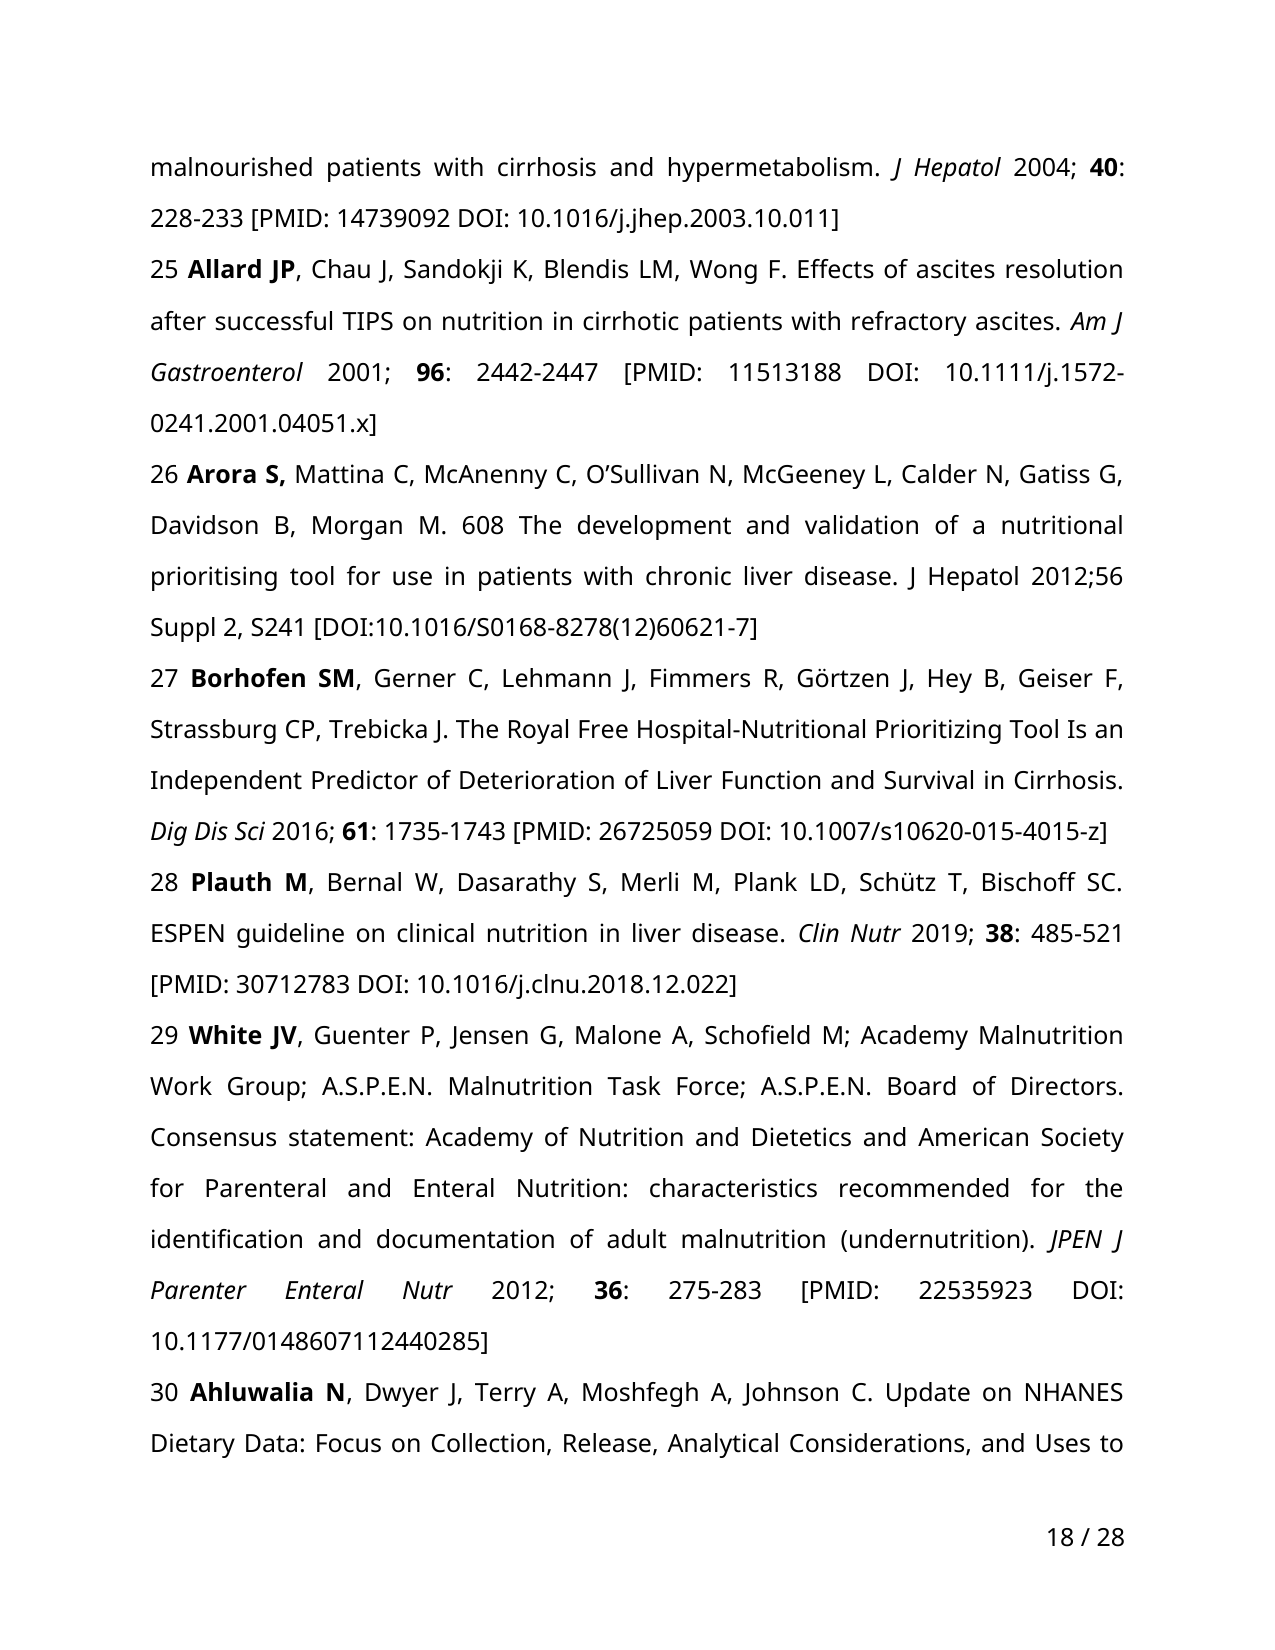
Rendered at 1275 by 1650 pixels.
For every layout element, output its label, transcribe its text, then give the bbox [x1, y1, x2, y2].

text 25 Allard JP, Chau J, Sandokji K, Blendis LM, Wong F. Effects of ascites resolution after successful TIPS on nutrition in cirrhotic patients with refractory ascites. Am J Gastroenterol 2001; 96: 2442-2447 [PMID: 11513188 DOI: 10.1111/j.1572-0241.2001.04051.x] [150, 252, 1125, 439]
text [150, 150, 1125, 235]
text 27 Borhofen SM, Gerner C, Lehmann J, Fimmers R, Görtzen J, Hey B, Geiser F, Strassburg CP, Trebicka J. The Royal Free Hospital-Nutritional Prioritizing Tool Is an Independent Predictor of Deterioration of Liver Function and Survival in Cirrhosis. Dig Dis Sci 2016; 61: 1735-1743 [PMID: 26725059 DOI: 10.1007/s10620-015-4015-z] [150, 660, 1125, 848]
text 26 Arora S, Mattina C, McAnenny C, O’Sullivan N, McGeeney L, Calder N, Gatiss G, Davidson B, Morgan M. 608 The development and validation of a nutritional prioritising tool for use in patients with chronic liver disease. J Hepatol 2012;56 Suppl 2, S241 [DOI:10.1016/S0168-8278(12)60621-7] [150, 456, 1125, 643]
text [150, 1375, 1125, 1460]
text 28 Plauth M, Bernal W, Dasarathy S, Merli M, Plank LD, Schütz T, Bischoff SC. ESPEN guideline on clinical nutrition in liver disease. Clin Nutr 2019; 38: 485-521 [PMID: 30712783 DOI: 10.1016/j.clnu.2018.12.022] [150, 864, 1125, 1001]
text 29 White JV, Guenter P, Jensen G, Malone A, Schofield M; Academy Malnutrition Work Group; A.S.P.E.N. Malnutrition Task Force; A.S.P.E.N. Board of Directors. Consensus statement: Academy of Nutrition and Dietetics and American Society for Parenteral and Enteral Nutrition: characteristics recommended for the identification and documentation of adult malnutrition (undernutrition). JPEN J Parenter Enteral Nutr 2012; 36: 275-283 [PMID: 22535923 DOI: 10.1177/0148607112440285] [150, 1018, 1125, 1358]
